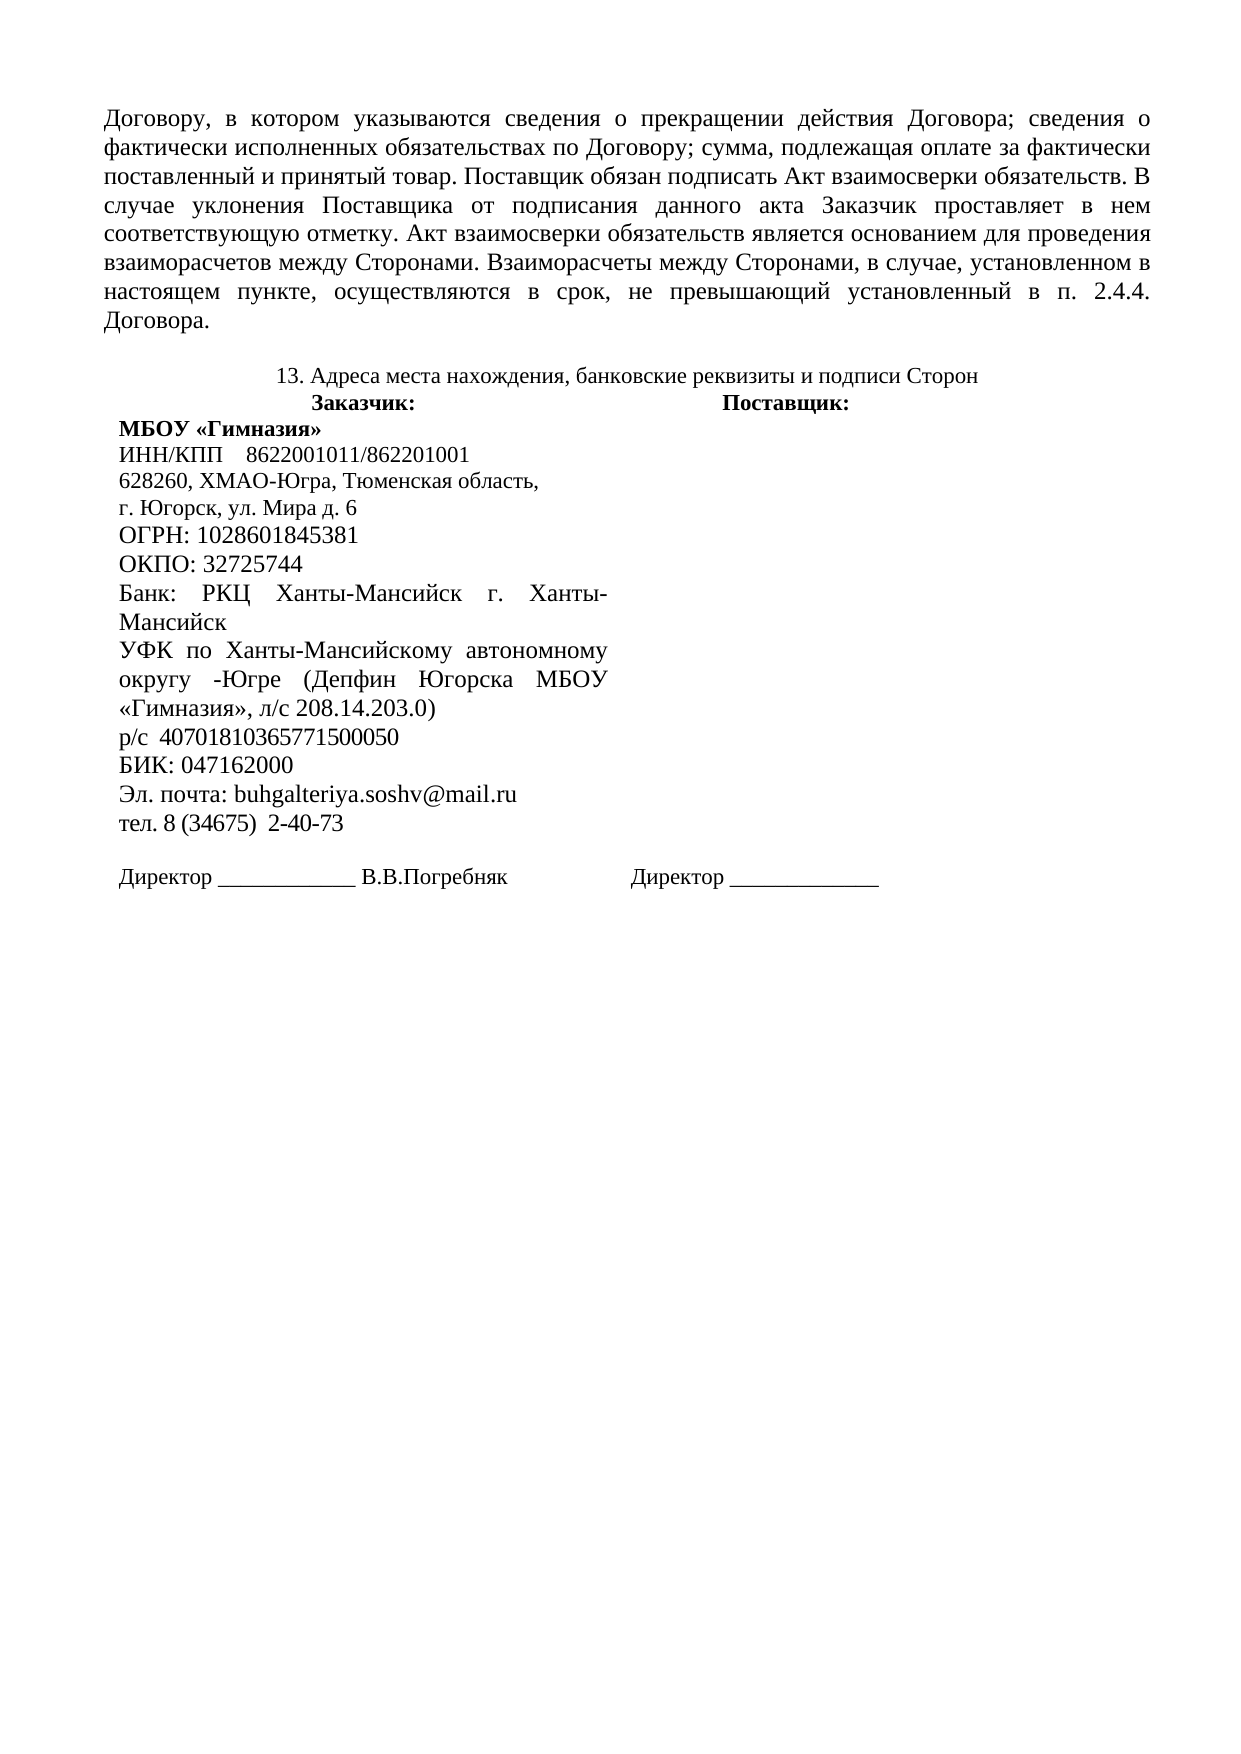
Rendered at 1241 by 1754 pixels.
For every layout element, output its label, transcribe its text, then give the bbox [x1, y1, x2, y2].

table_header Заказчик: МБОУ «Гимназия» ИНН/КПП 8622001011/862201001 628260, ХМАО-Югра, Тюменская область, г. Югорск, ул. Мира д. 6 ОГРН: 1028601845381 ОКПО: 32725744 Банк: РКЦ Ханты-Мансийск г. Ханты-Мансийск УФК по Ханты-Мансийскому автономному округу -Югре (Депфин Югорска МБОУ «Гимназия», л/с 208.14.203.0) р/с 40701810365771500050 БИК: 047162000 Эл. почта: buhgalteriya.soshv@mail.ru тел. 8 (34675) 2-40-73 [108, 389, 619, 863]
table_cell Директор ____________ В.В.Погребняк [108, 863, 619, 916]
table_cell Директор _____________ [619, 863, 1131, 916]
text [103, 103, 1152, 333]
text 13. Адреса места нахождения, банковские реквизиты и подписи Сторон [103, 362, 1152, 388]
table_header Поставщик: [619, 389, 1131, 863]
